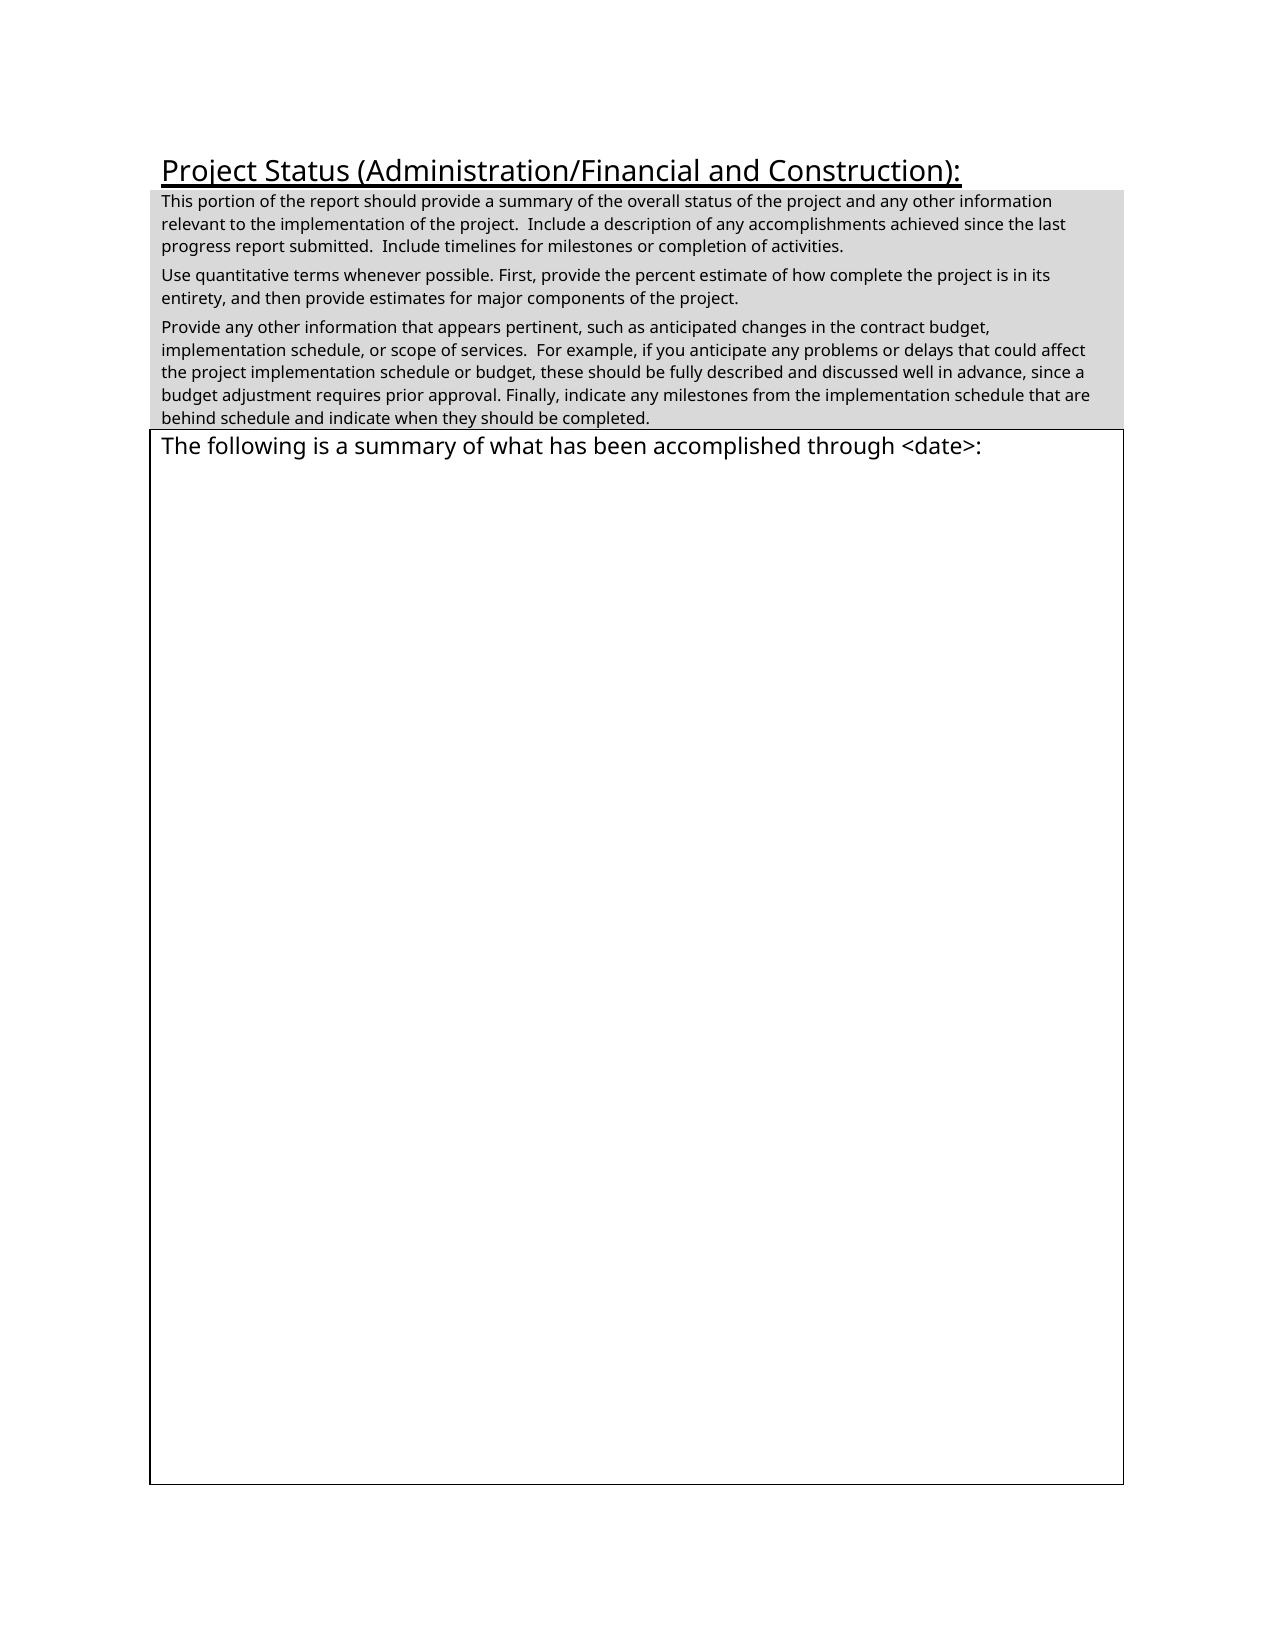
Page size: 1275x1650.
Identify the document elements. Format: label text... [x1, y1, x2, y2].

table_cell This portion of the report should provide a summary of the overall status of the project and any other information relevant to the implementation of the project. Include a description of any accomplishments achieved since the last progress report submitted. Include timelines for milestones or completion of activities. Use quantitative terms whenever possible. First, provide the percent estimate of how complete the project is in its entirety, and then provide estimates for major components of the project. Provide any other information that appears pertinent, such as anticipated changes in the contract budget, implementation schedule, or scope of services. For example, if you anticipate any problems or delays that could affect the project implementation schedule or budget, these should be fully described and discussed well in advance, since a budget adjustment requires prior approval. Finally, indicate any milestones from the implementation schedule that are behind schedule and indicate when they should be completed. [150, 190, 1124, 429]
table_header Project Status (Administration/Financial and Construction): [150, 150, 1124, 190]
table_cell The following is a summary of what has been accomplished through <date>: [151, 430, 1123, 1484]
